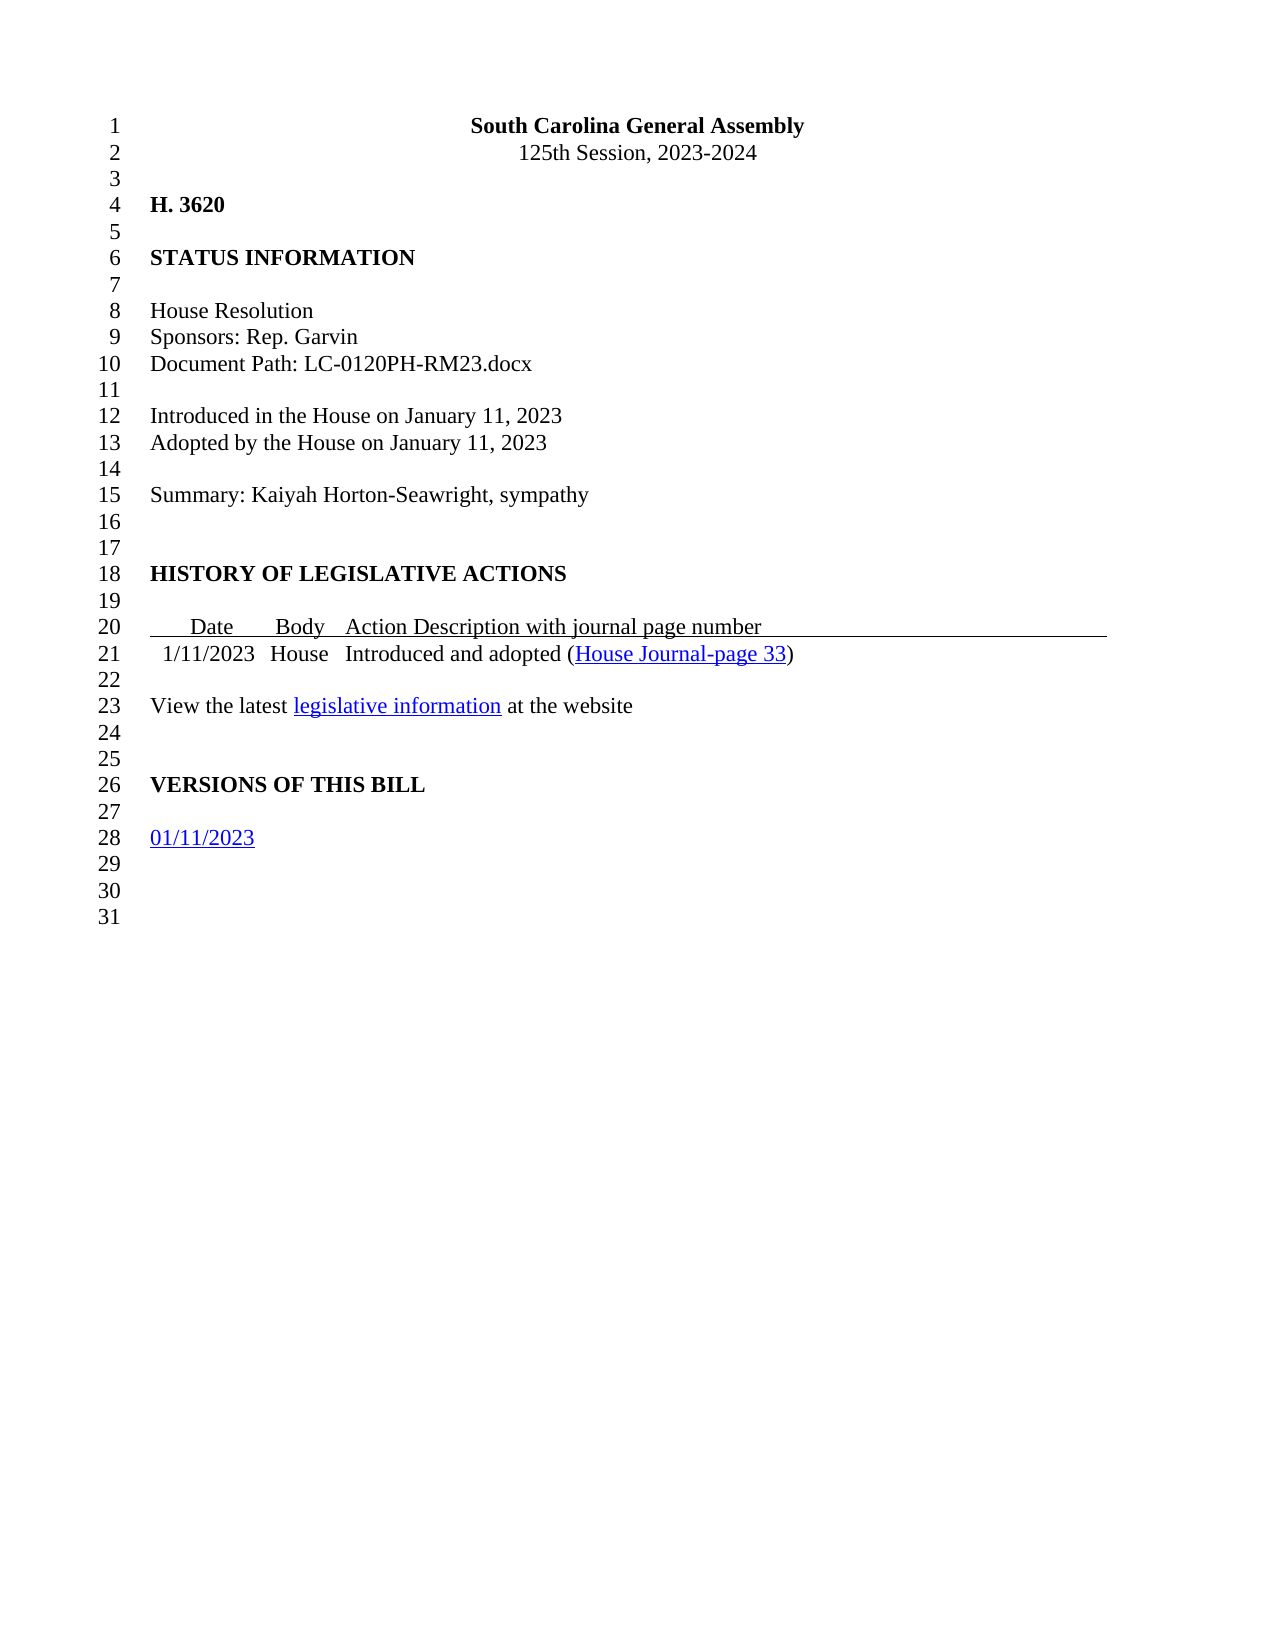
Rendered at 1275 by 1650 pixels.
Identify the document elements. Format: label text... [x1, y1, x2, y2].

text 1/11/2023 House Introduced and adopted (House Journal-page 33) [150, 639, 1125, 666]
text South Carolina General Assembly [150, 112, 1125, 139]
text House Resolution [150, 297, 1125, 323]
text Adopted by the House on January 11, 2023 [150, 429, 1125, 455]
text 01/11/2023 [150, 824, 1125, 850]
text VERSIONS OF THIS BILL [150, 771, 1125, 798]
text View the latest legislative information at the website [150, 692, 1125, 719]
text Summary: Kaiyah Horton-Seawright, sympathy [150, 481, 1125, 508]
text 125th Session, 2023-2024 [150, 139, 1125, 165]
text Date Body Action Description with journal page number [150, 613, 1125, 639]
text H. 3620 [150, 192, 1125, 218]
text Document Path: LC-0120PH-RM23.docx [150, 350, 1125, 376]
text Sponsors: Rep. Garvin [150, 323, 1125, 350]
text Introduced in the House on January 11, 2023 [150, 402, 1125, 429]
text HISTORY OF LEGISLATIVE ACTIONS [150, 561, 1125, 587]
text STATUS INFORMATION [150, 244, 1125, 271]
